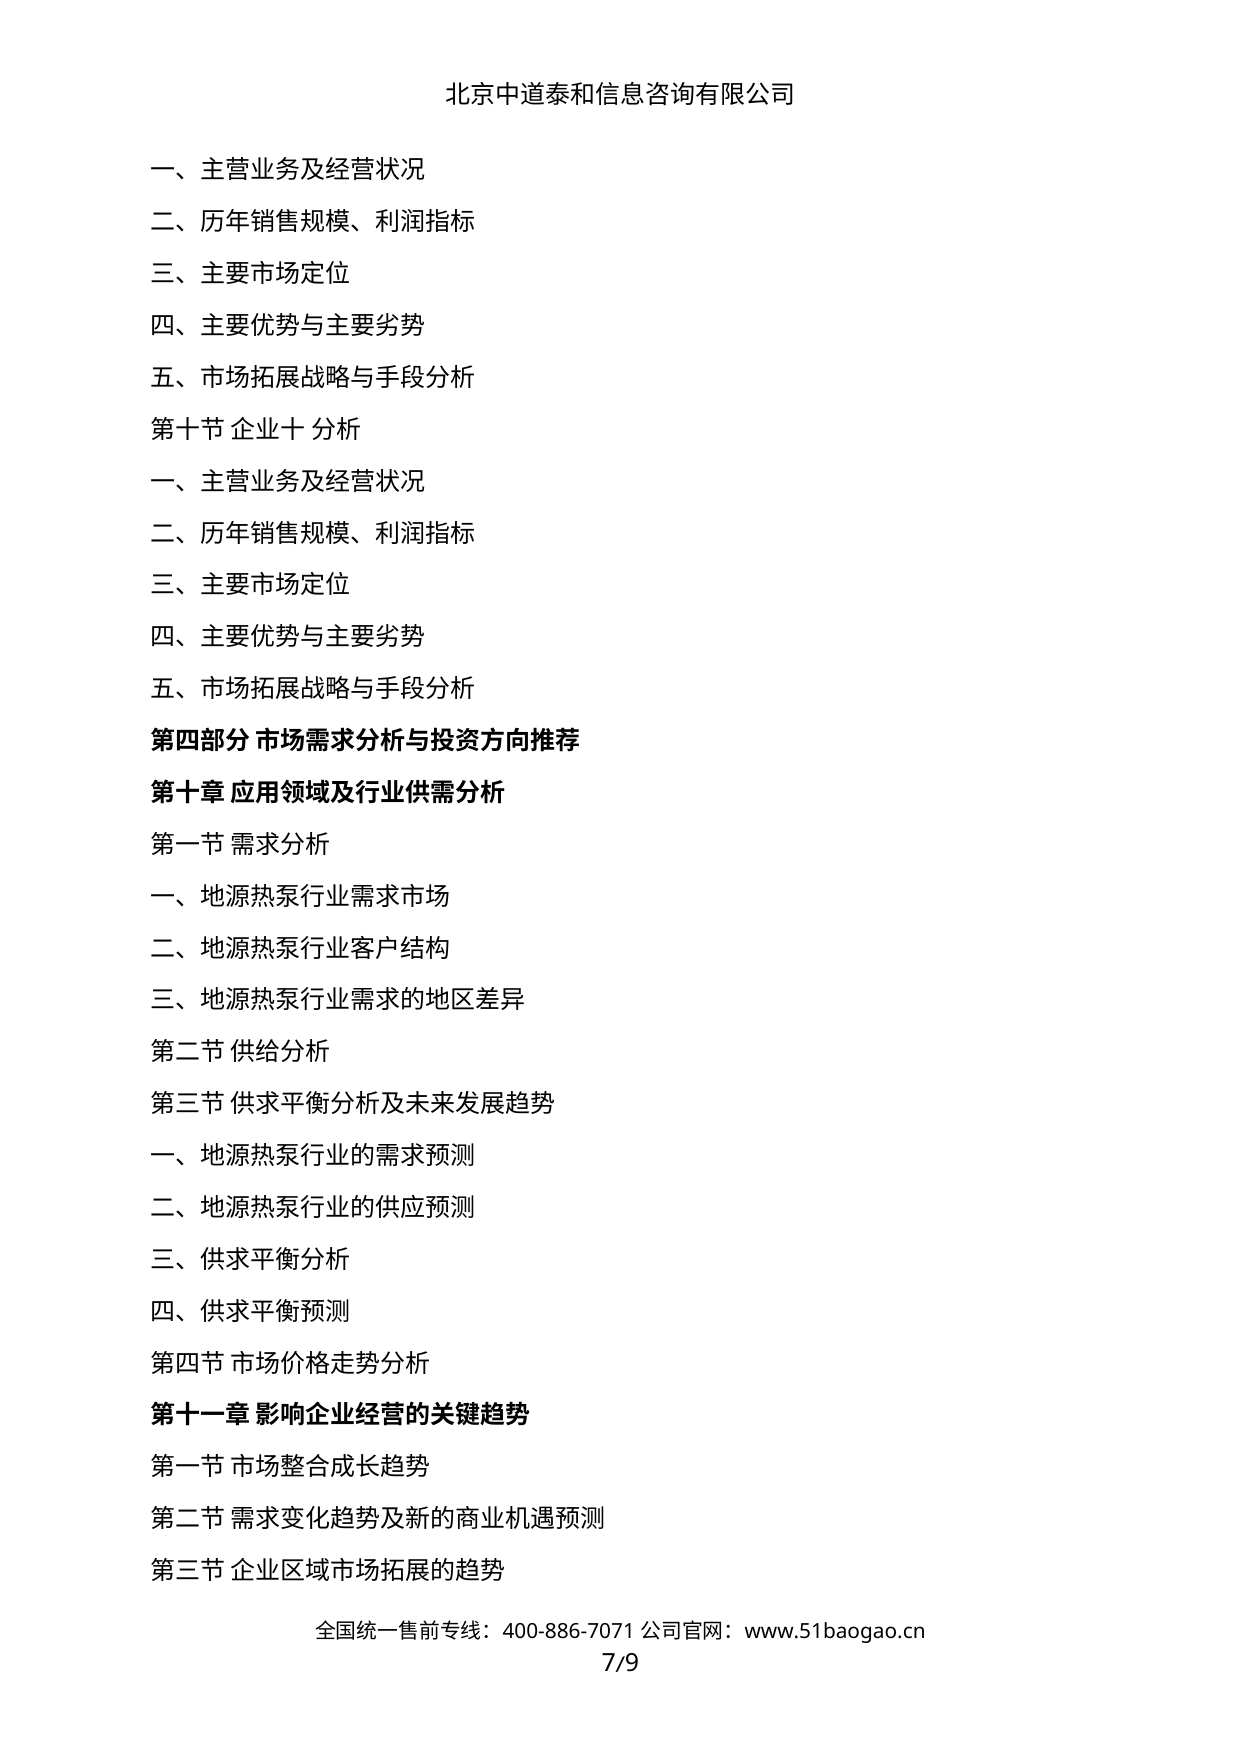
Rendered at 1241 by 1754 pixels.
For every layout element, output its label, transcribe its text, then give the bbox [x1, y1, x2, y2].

text 四、供求平衡预测 [150, 1291, 1090, 1327]
text 第十一章 影响企业经营的关键趋势 [150, 1395, 1090, 1431]
text 三、主要市场定位 [150, 565, 1090, 601]
text 第十节 企业十 分析 [150, 409, 1090, 446]
text 二、地源热泵行业客户结构 [150, 928, 1090, 964]
text 四、主要优势与主要劣势 [150, 617, 1090, 653]
text 第一节 市场整合成长趋势 [150, 1447, 1090, 1483]
text 第三节 供求平衡分析及未来发展趋势 [150, 1084, 1090, 1120]
text 三、地源热泵行业需求的地区差异 [150, 980, 1090, 1016]
text 一、主营业务及经营状况 [150, 461, 1090, 497]
text 第四节 市场价格走势分析 [150, 1343, 1090, 1379]
text 一、地源热泵行业的需求预测 [150, 1136, 1090, 1172]
text 一、地源热泵行业需求市场 [150, 876, 1090, 912]
text 第三节 企业区域市场拓展的趋势 [150, 1551, 1090, 1587]
text 三、主要市场定位 [150, 254, 1090, 290]
text 二、历年销售规模、利润指标 [150, 202, 1090, 238]
text 二、地源热泵行业的供应预测 [150, 1187, 1090, 1224]
text 第十章 应用领域及行业供需分析 [150, 772, 1090, 809]
text 五、市场拓展战略与手段分析 [150, 357, 1090, 394]
text 第四部分 市场需求分析与投资方向推荐 [150, 721, 1090, 757]
text 第二节 供给分析 [150, 1032, 1090, 1068]
text 三、供求平衡分析 [150, 1239, 1090, 1276]
text 一、主营业务及经营状况 [150, 150, 1090, 186]
text 五、市场拓展战略与手段分析 [150, 669, 1090, 705]
text 四、主要优势与主要劣势 [150, 306, 1090, 342]
text 第一节 需求分析 [150, 824, 1090, 861]
text 二、历年销售规模、利润指标 [150, 513, 1090, 549]
text 第二节 需求变化趋势及新的商业机遇预测 [150, 1499, 1090, 1535]
